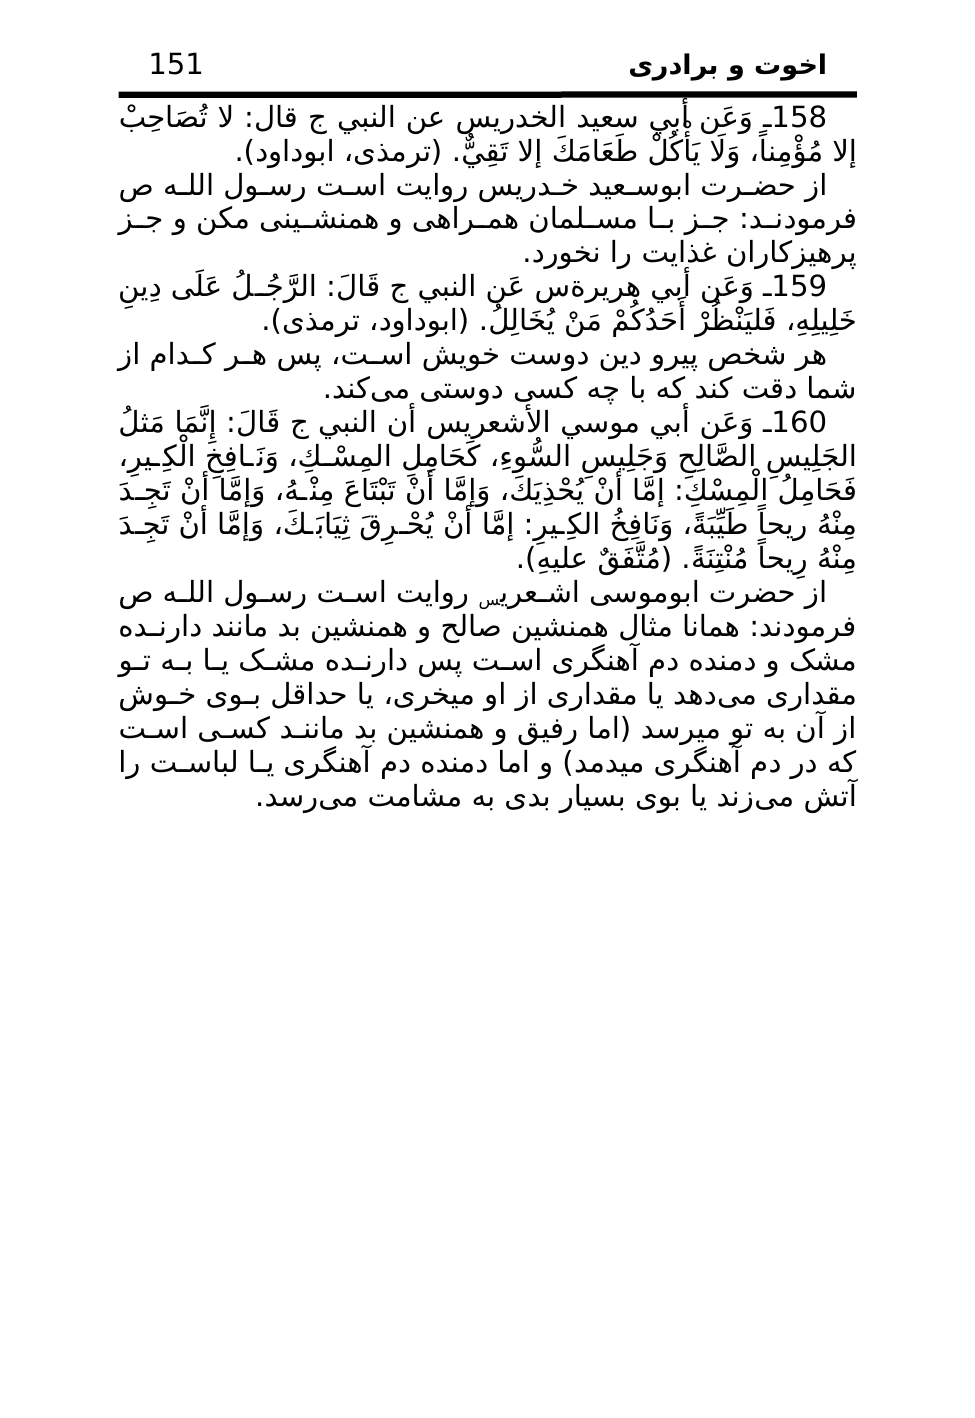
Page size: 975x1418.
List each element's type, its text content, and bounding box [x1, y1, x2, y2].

text از حضرت ابوسعید خدریس روایت است رسول الله ص فرمودند: جز با مسلمان همراهی و همنشینی مکن و جز پرهیزکاران غذایت را نخورد. [118, 168, 857, 270]
text 159ـ وَعَن أبي هريرةس عَن النبي ج قَالَ: الرَّجُلُ عَلَى دِينِ خَلِيلِهِ، فَليَنْظُرْ أَحَدُكُمْ مَنْ يُخَالِلُ. (ابوداود، ترمذی). [118, 270, 857, 338]
text 158ـ وَعَن أبي سعيد الخدريس عن النبي ج قال: لا تُصَاحِبْ إلا مُؤْمِناً، وَلَا يَأْكُلْ طَعَامَكَ إلا تَقِيٌّ. (ترمذی، ابوداود). [118, 100, 857, 168]
text هر شخص پیرو دین دوست خویش است، پس هر کدام از شما دقت کند که با چه کسی دوستی می‌کند. [118, 338, 857, 406]
text از حضرت ابوموسی اشعریس روایت است رسول الله ص فرمودند: همانا مثال همنشین صالح و همنشین بد مانند دارنده مشک و دمنده دم آهنگری است پس دارنده مشک یا به تو مقداری می‌دهد یا مقداری از او میخری،‌ یا حداقل بوی خوش از آن به تو میرسد (اما رفیق و همنشین بد مانند کسی است که در دم آهنگری میدمد) و اما دمنده دم آهنگری یا لباست را آتش می‌زند یا بوی بسیار بدی به مشامت می‌رسد. [118, 575, 857, 813]
text 160ـ وَعَن أبي موسي الأشعريس أن النبي ج قَالَ: إِنَّمَا مَثلُ الجَلِيسِ الصَّالِحِ وَجَلِيسِ السُّوءِ، كَحَامِلِ المِسْكِ، وَنَافِخِ الْكِيرِ، فَحَامِلُ الْمِسْكِ: إمَّا أنْ يُحْذِيَكَ، وَإمَّا أنْ تَبْتَاعَ مِنْهُ، وَإمَّا أنْ تَجِدَ مِنْهُ ريحاً طَيِّبَةً، وَنَافِخُ الكِيرِ: إمَّا أنْ يُحْرِقَ ثِيَابَكَ، وَإمَّا أنْ تَجِدَ مِنْهُ رِيحاً مُنْتِنَةً. (مُتَّفَقٌ علیهِ). [118, 406, 857, 575]
